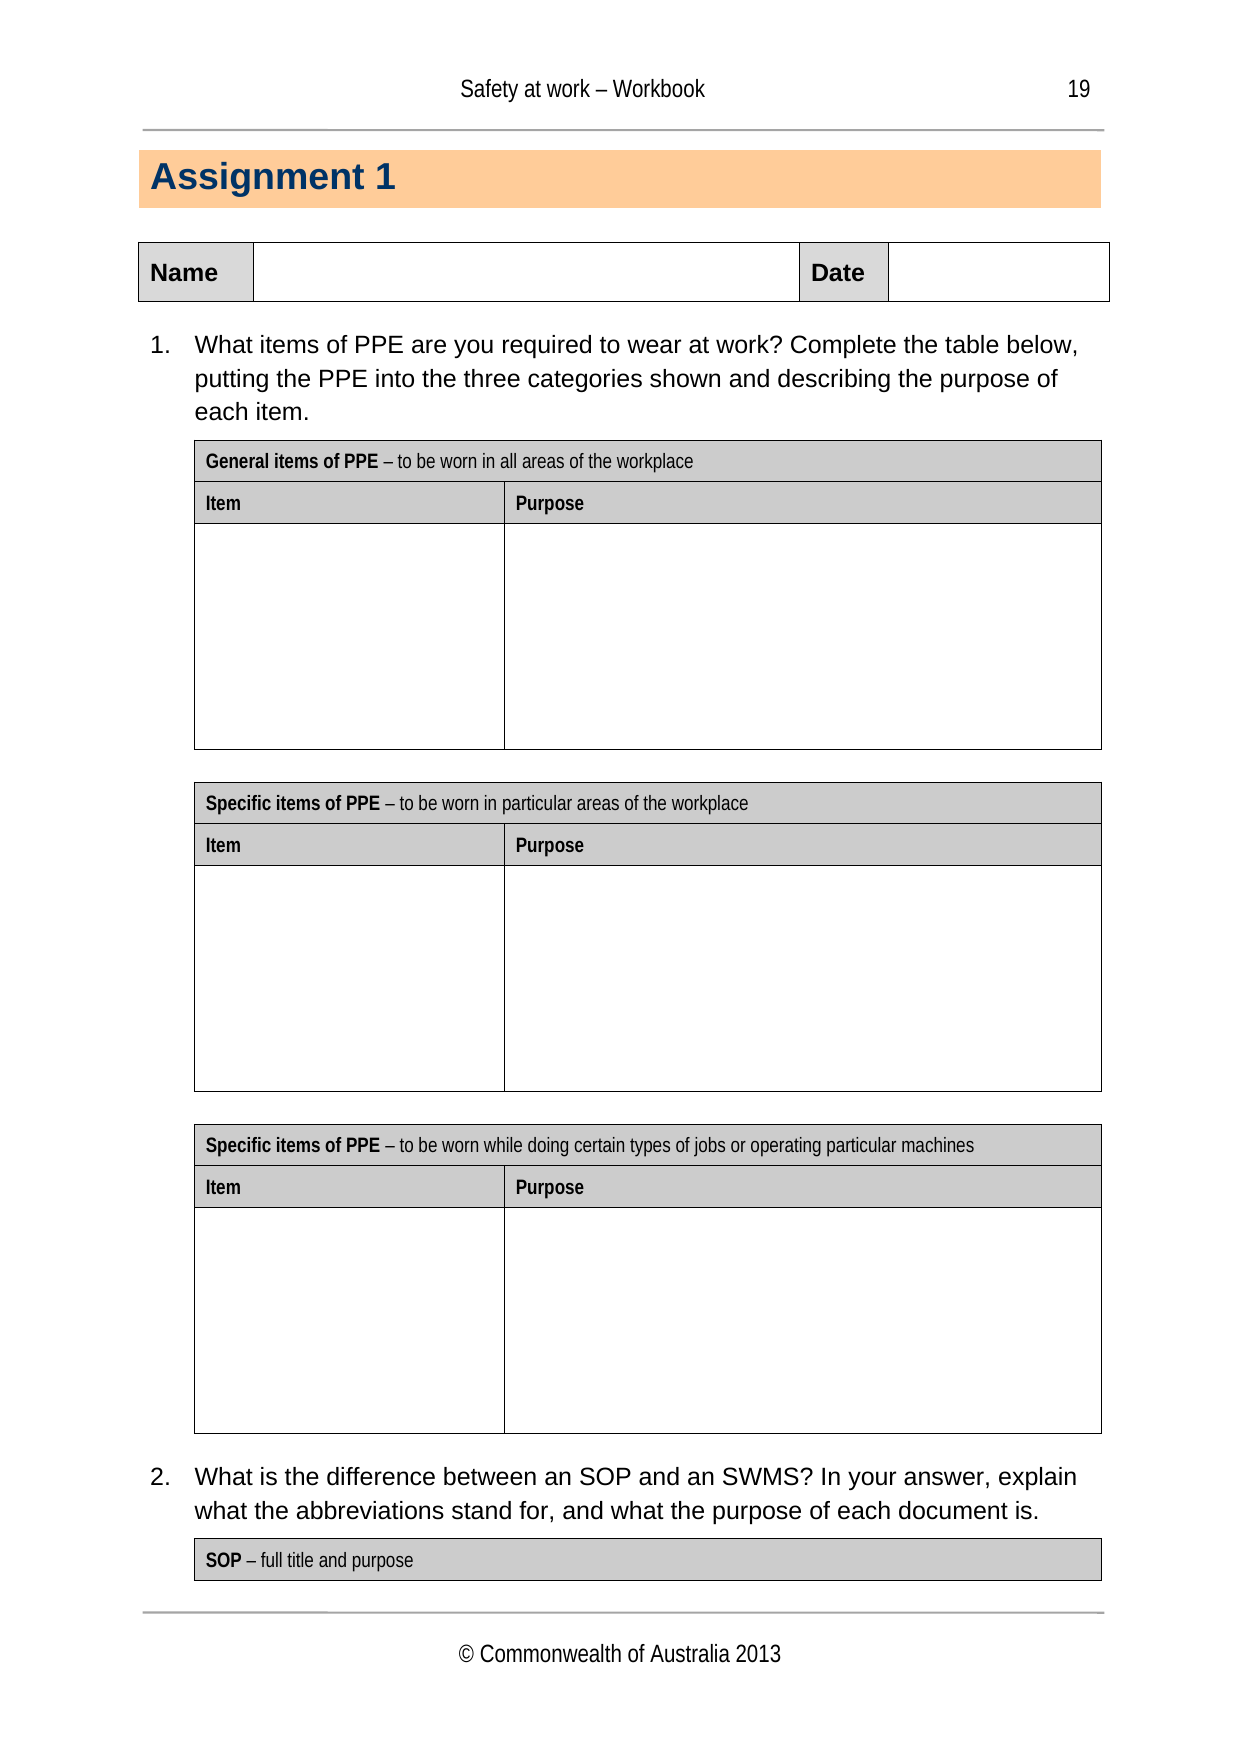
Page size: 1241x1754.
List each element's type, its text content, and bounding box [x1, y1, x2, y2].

table_header Date [800, 243, 888, 301]
table_cell Item [195, 1166, 504, 1207]
table_cell Purpose [505, 824, 1101, 865]
table_cell Purpose [505, 482, 1101, 523]
table_header Specific items of PPE – to be worn while doing certain types of jobs or operating particular machines [195, 1125, 1101, 1165]
table_header Specific items of PPE – to be worn in particular areas of the workplace [195, 783, 1101, 823]
table_header Assignment 1 [139, 150, 1101, 208]
list What is the difference between an SOP and an SWMS? In your answer, explain what the abbreviations stand for, and what the purpose of each document is. [150, 1459, 1090, 1526]
table_header General items of PPE – to be worn in all areas of the workplace [195, 441, 1101, 481]
table_cell Item [195, 824, 504, 865]
table_cell [505, 866, 1101, 1091]
table_cell [195, 1208, 504, 1433]
table_header [254, 243, 799, 301]
table_header [889, 243, 1109, 301]
table_header SOP – full title and purpose [195, 1539, 1101, 1580]
list What items of PPE are you required to wear at work? Complete the table below, putting the PPE into the three categories shown and describing the purpose of each item. [150, 327, 1090, 427]
table_cell Purpose [505, 1166, 1101, 1207]
table_cell Item [195, 482, 504, 523]
table_cell [195, 524, 504, 749]
table_cell [505, 524, 1101, 749]
table_cell [505, 1208, 1101, 1433]
table_header Name [139, 243, 253, 301]
table_cell [195, 866, 504, 1091]
